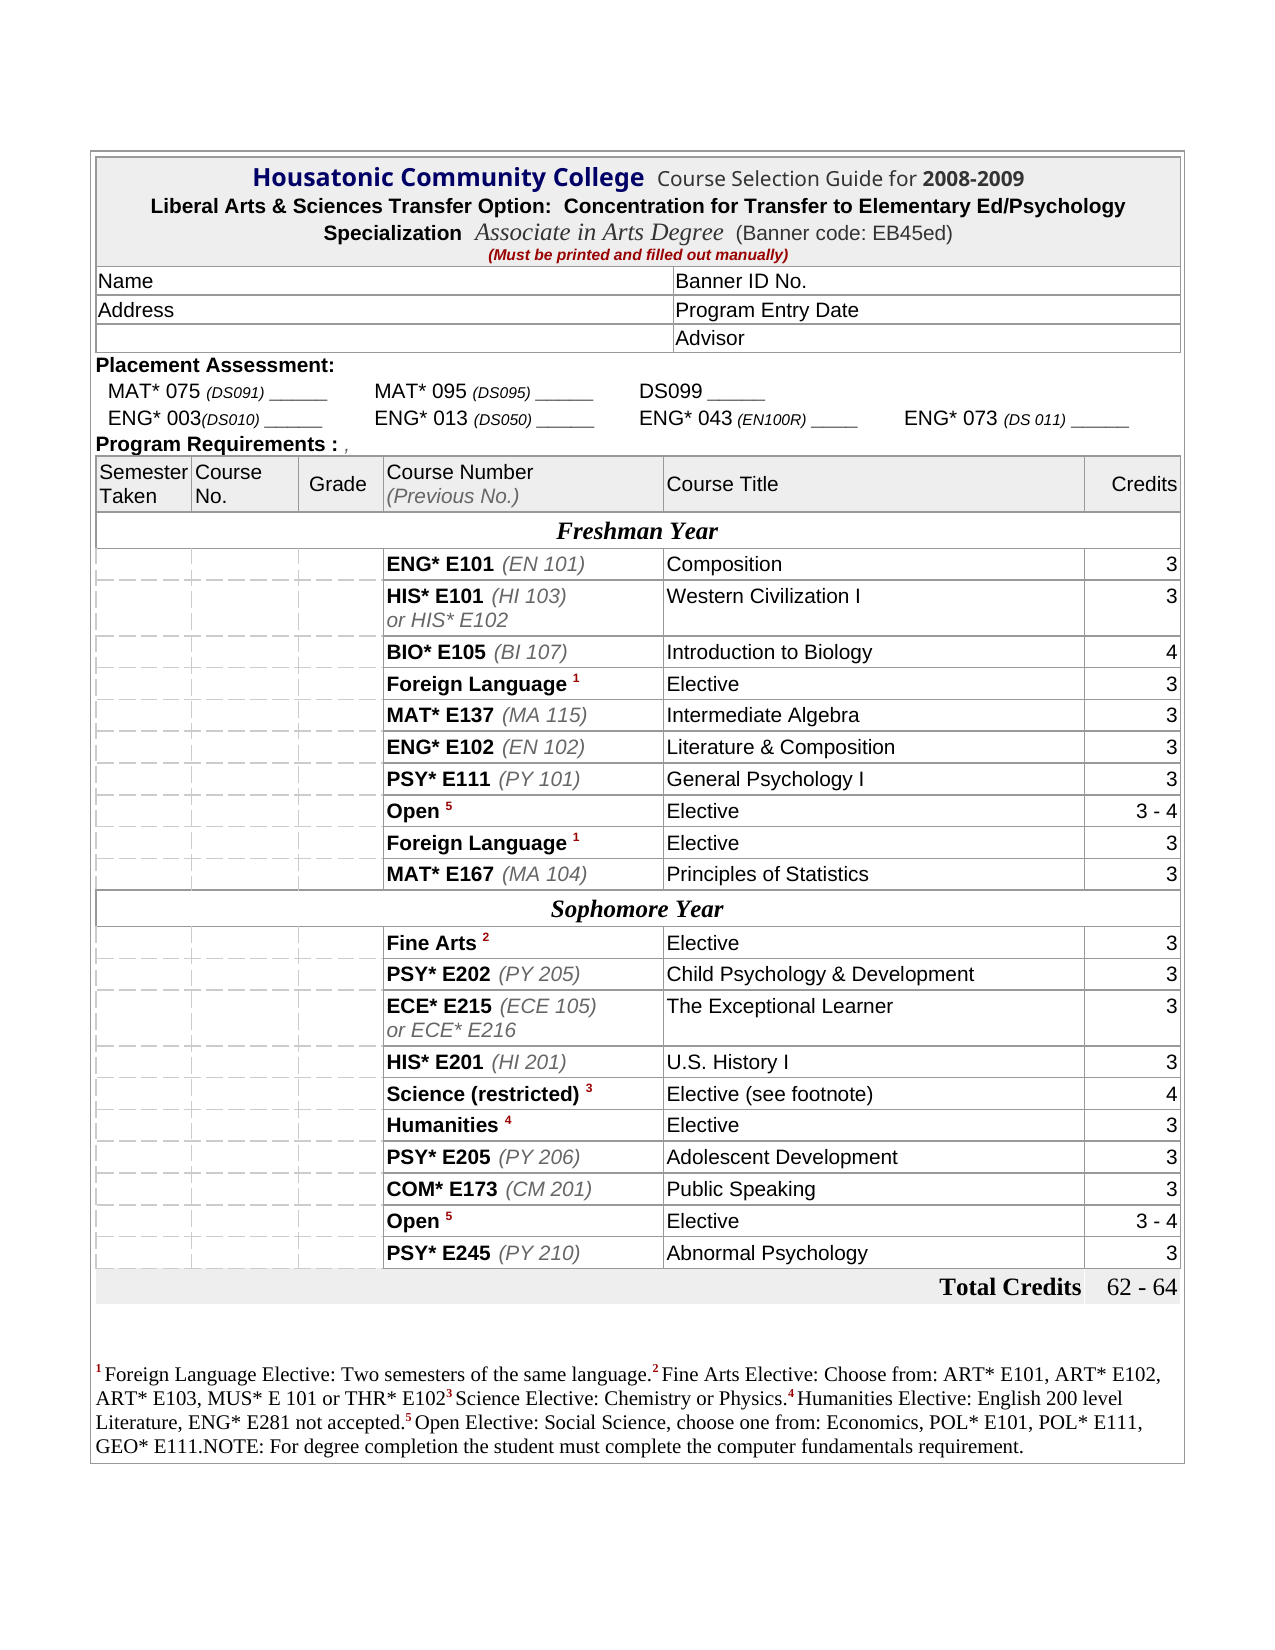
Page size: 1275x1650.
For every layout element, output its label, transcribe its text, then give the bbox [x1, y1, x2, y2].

table_header Placement Assessment: Program Requirements : , 1 Foreign Language Elective: Two semesters of the same language.2 Fine Arts Elective: Choose from: ART* E101, ART* E102, ART* E103, MUS* E 101 or THR* E1023 Science Elective: Chemistry or Physics.4 Humanities Elective: English 200 level Literature, ENG* E281 not accepted.5 Open Elective: Social Science, choose one from: Economics, POL* E101, POL* E111, GEO* E111.NOTE: For degree completion the student must complete the computer fundamentals requirement. [91, 152, 1184, 1462]
